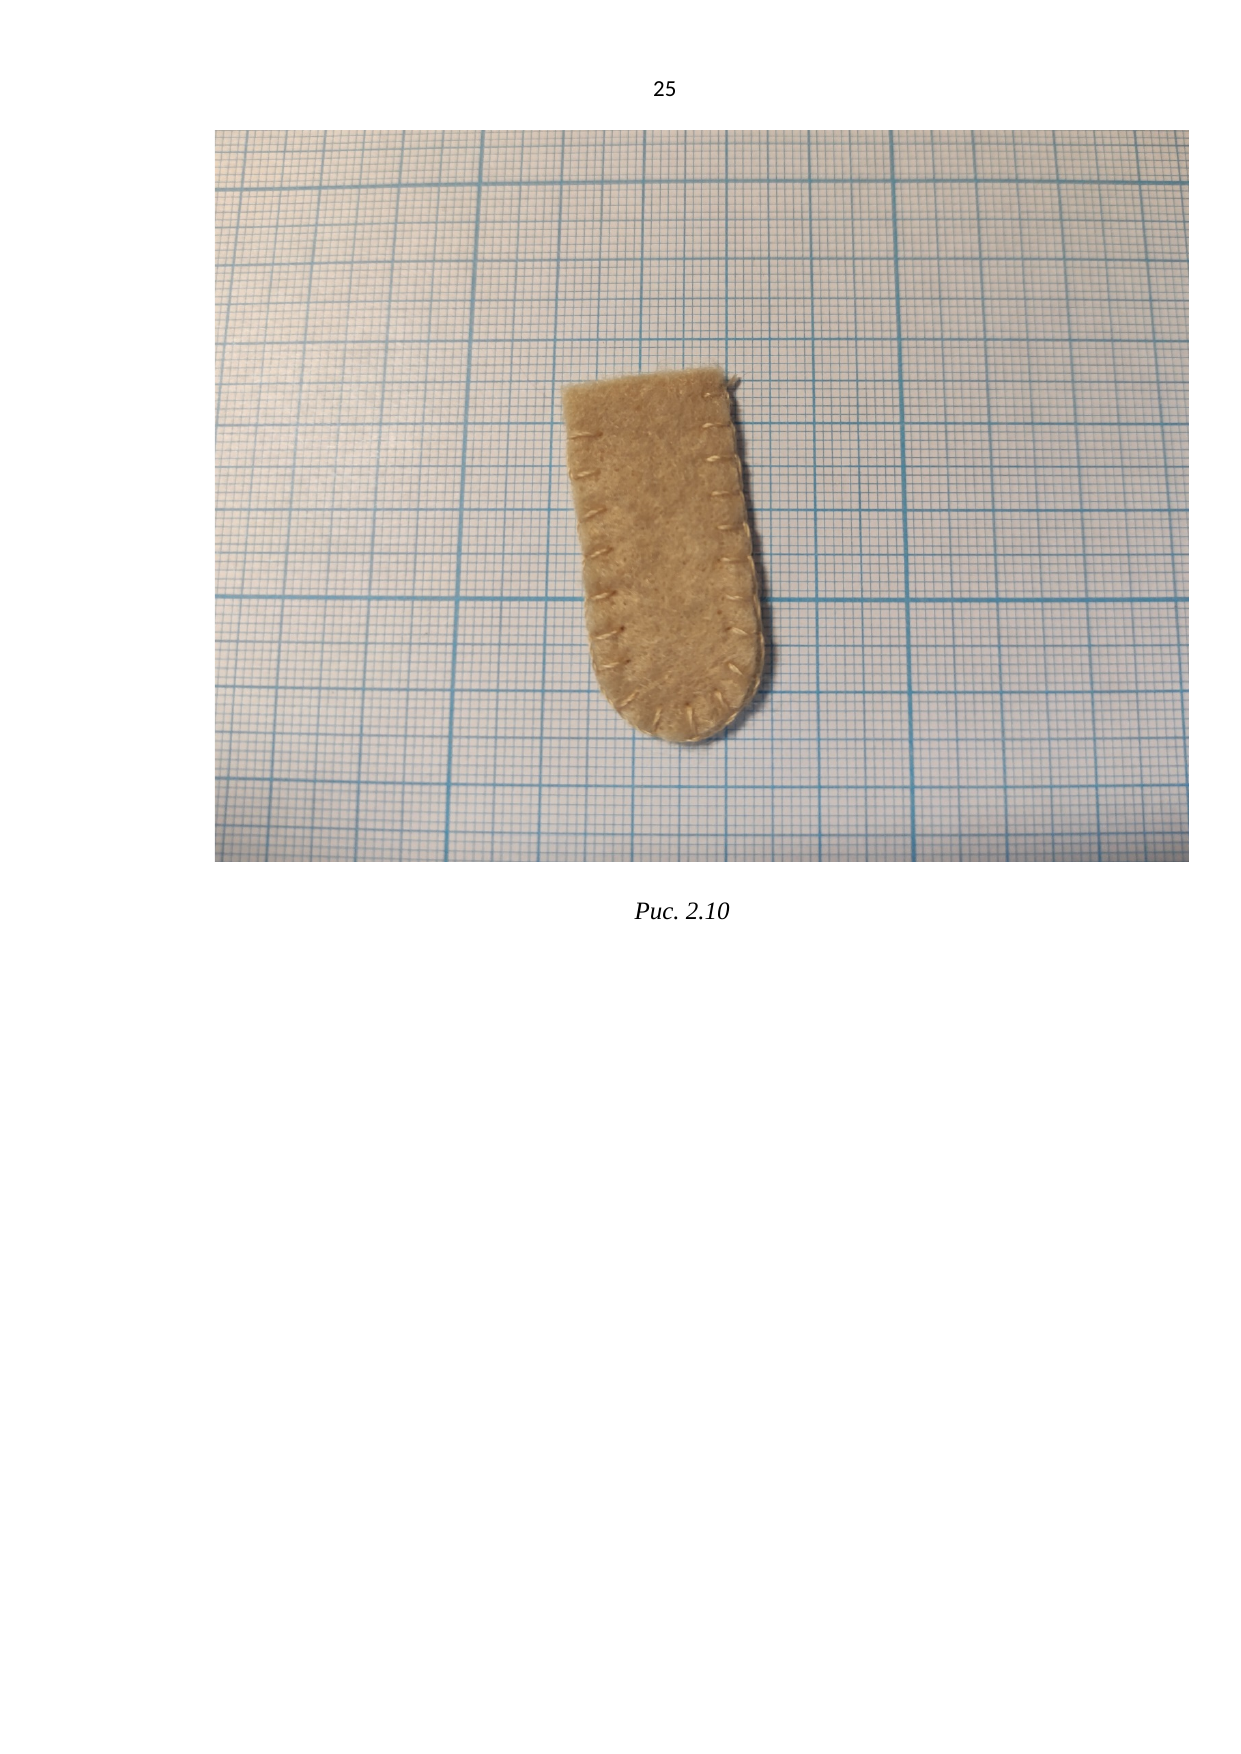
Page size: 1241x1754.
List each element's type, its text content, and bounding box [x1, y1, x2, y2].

text Рис. 2.10 [215, 896, 1152, 925]
picture [214, 130, 1189, 862]
